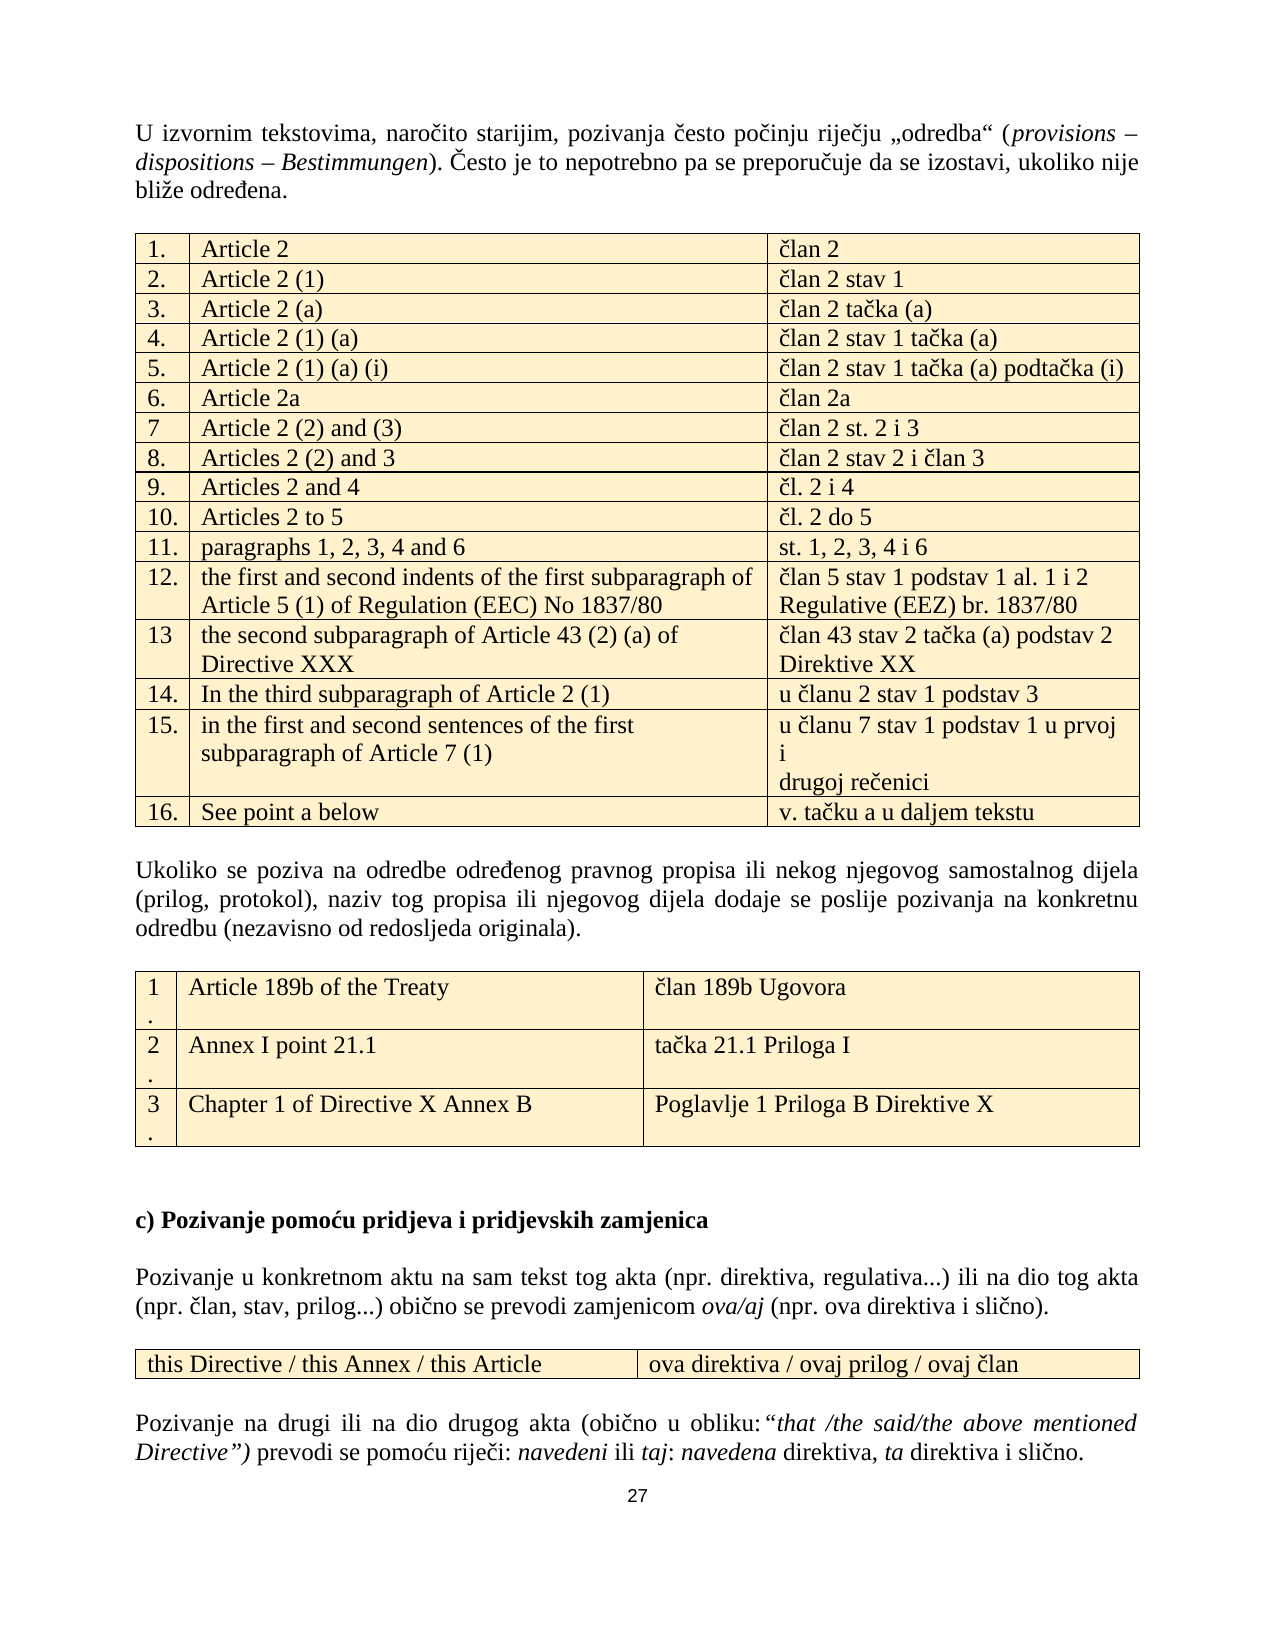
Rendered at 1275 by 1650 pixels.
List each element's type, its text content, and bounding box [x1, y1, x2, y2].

table_header 1. [136, 972, 176, 1029]
table_cell 6. [136, 383, 189, 412]
table_cell 9. [136, 473, 189, 501]
table_cell 13 [136, 620, 189, 678]
table_cell tačka 21.1 Priloga I [644, 1030, 1139, 1088]
table_cell 2. [136, 1030, 176, 1088]
text U izvornim tekstovima, naročito starijim, pozivanja često počinju riječju „odredba“ (provisions – dispositions – Bestimmungen). Često je to nepotrebno pa se preporučuje da se izostavi, ukoliko nije bliže određena. [135, 118, 1140, 204]
table_header član 189b Ugovora [644, 972, 1139, 1029]
table_cell 16. [136, 797, 189, 826]
table_cell 12. [136, 562, 189, 619]
table_cell See point a below [190, 797, 767, 826]
text c) Pozivanje pomoću pridjeva i pridjevskih zamjenica [135, 1205, 1140, 1233]
table_cell In the third subparagraph of Article 2 (1) [190, 679, 767, 709]
table_header this Directive / this Annex / this Article [136, 1350, 637, 1378]
table_header ova direktiva / ovaj prilog / ovaj član [638, 1350, 1139, 1378]
table_cell Article 2 (a) [190, 294, 767, 322]
table_header član 2 [768, 234, 1139, 263]
table_header Article 2 [190, 234, 767, 263]
table_cell član 2 st. 2 i 3 [768, 413, 1139, 442]
table_cell 11. [136, 532, 189, 561]
table_cell Article 2 (1) [190, 264, 767, 293]
table_cell u članu 7 stav 1 podstav 1 u prvoj i drugoj rečenici [768, 710, 1139, 796]
table_cell član 43 stav 2 tačka (a) podstav 2 Direktive XX [768, 620, 1139, 678]
table_cell the second subparagraph of Article 43 (2) (a) of Directive XXX [190, 620, 767, 678]
table_cell 14. [136, 679, 189, 709]
table_cell Articles 2 (2) and 3 [190, 443, 767, 471]
table_cell Article 2 (1) (a) [190, 324, 767, 352]
table_cell Annex I point 21.1 [177, 1030, 643, 1088]
text Pozivanje na drugi ili na dio drugog akta (obično u obliku:“that /the said/the above mentioned Directive”) prevodi se pomoću riječi: navedeni ili taj: navedena direktiva, ta direktiva i slično. [135, 1408, 1140, 1466]
table_cell Articles 2 and 4 [190, 473, 767, 501]
table_cell čl. 2 i 4 [768, 473, 1139, 501]
table_header Article 189b of the Treaty [177, 972, 643, 1029]
table_cell 7 [136, 413, 189, 442]
table_header 1. [136, 234, 189, 263]
table_cell 5. [136, 353, 189, 382]
text Pozivanje u konkretnom aktu na sam tekst tog akta (npr. direktiva, regulativa...) ili na dio tog akta (npr. član, stav, prilog...) obično se prevodi zamjenicom ova/aj (npr. ova direktiva i slično). [135, 1262, 1140, 1320]
table_cell 3. [136, 1089, 176, 1146]
table_cell 4. [136, 324, 189, 352]
table_cell Article 2 (2) and (3) [190, 413, 767, 442]
table_cell 15. [136, 710, 189, 796]
table_cell 3. [136, 294, 189, 322]
table_cell paragraphs 1, 2, 3, 4 and 6 [190, 532, 767, 561]
table_cell 10. [136, 502, 189, 531]
table_cell član 2 tačka (a) [768, 294, 1139, 322]
table_cell član 2 stav 1 tačka (a) [768, 324, 1139, 352]
table_cell član 2a [768, 383, 1139, 412]
table_cell član 2 stav 2 i član 3 [768, 443, 1139, 471]
table_cell u članu 2 stav 1 podstav 3 [768, 679, 1139, 709]
table_cell Chapter 1 of Directive X Annex B [177, 1089, 643, 1146]
text Ukoliko se poziva na odredbe određenog pravnog propisa ili nekog njegovog samostalnog dijela (prilog, protokol), naziv tog propisa ili njegovog dijela dodaje se poslije pozivanja na konkretnu odredbu (nezavisno od redosljeda originala). [135, 856, 1140, 942]
table_cell v. tačku a u daljem tekstu [768, 797, 1139, 826]
table_cell 8. [136, 443, 189, 471]
table_cell Poglavlje 1 Priloga B Direktive X [644, 1089, 1139, 1146]
table_cell in the first and second sentences of the first subparagraph of Article 7 (1) [190, 710, 767, 796]
table_cell čl. 2 do 5 [768, 502, 1139, 531]
table_cell st. 1, 2, 3, 4 i 6 [768, 532, 1139, 561]
table_cell Articles 2 to 5 [190, 502, 767, 531]
table_cell Article 2a [190, 383, 767, 412]
table_cell član 2 stav 1 tačka (a) podtačka (i) [768, 353, 1139, 382]
table_cell the first and second indents of the first subparagraph of Article 5 (1) of Regulation (EEC) No 1837/80 [190, 562, 767, 619]
table_cell Article 2 (1) (a) (i) [190, 353, 767, 382]
table_cell član 5 stav 1 podstav 1 al. 1 i 2 Regulative (EEZ) br. 1837/80 [768, 562, 1139, 619]
table_cell 2. [136, 264, 189, 293]
table_cell član 2 stav 1 [768, 264, 1139, 293]
